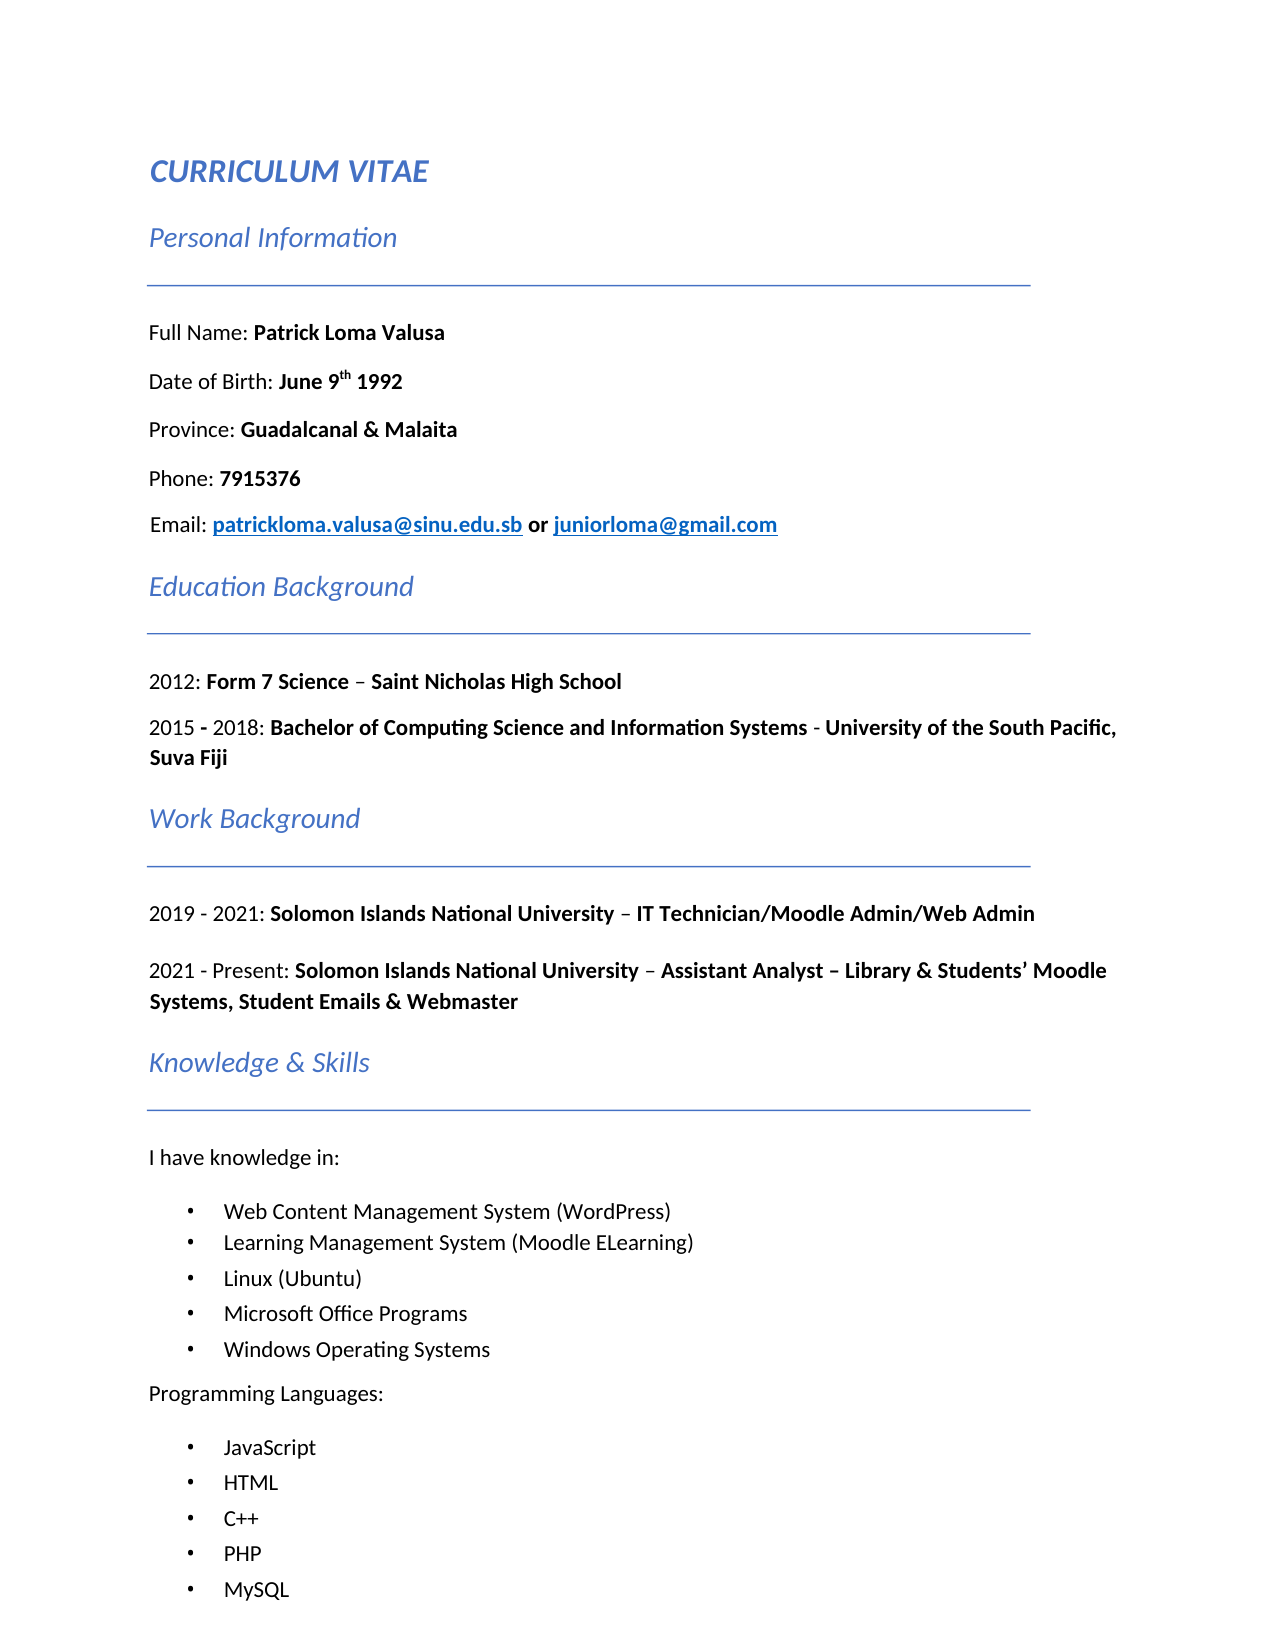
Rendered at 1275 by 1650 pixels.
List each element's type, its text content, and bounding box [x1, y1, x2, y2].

subtitle Work Background [148, 800, 1129, 836]
list PHP [186, 1537, 1129, 1568]
subtitle Education Background [148, 568, 1129, 603]
subtitle Personal Information [148, 219, 1129, 255]
text Email: patrickloma.valusa@sinu.edu.sb or juniorloma@gmail.com [150, 512, 1129, 538]
subtitle Knowledge & Skills [148, 1044, 1129, 1080]
list Microsoft Office Programs [186, 1297, 1129, 1328]
text 2019 - 2021: Solomon Islands National University – IT Technician/Moodle Admin/Web Admin [148, 899, 1129, 927]
list Linux (Ubuntu) [186, 1262, 1129, 1293]
list HTML [186, 1466, 1129, 1498]
list Windows Operating Systems Programming Languages: [148, 1333, 491, 1408]
list Learning Management System (Moodle ELearning) [186, 1226, 1129, 1257]
list C++ [186, 1502, 1129, 1533]
text Full Name: Patrick Loma Valusa Date of Birth: June 9th 1992 Province: Guadalcanal & Malaita Phone: 7915376 [148, 318, 460, 492]
text 2012: Form 7 Science – Saint Nicholas High School [148, 667, 1129, 695]
text 2015 - 2018: Bachelor of Computing Science and Information Systems - University of the South Pacific, Suva Fiji [148, 713, 1119, 771]
title CURRICULUM VITAE [150, 150, 1129, 191]
list MySQL [186, 1573, 1129, 1604]
list Web Content Management System (WordPress) [186, 1195, 1129, 1226]
list JavaScript [186, 1431, 1129, 1462]
text I have knowledge in: [148, 1143, 1129, 1171]
text 2021 - Present: Solomon Islands National University – Assistant Analyst – Library & Students’ Moodle Systems, Student Emails & Webmaster [148, 957, 1116, 1015]
